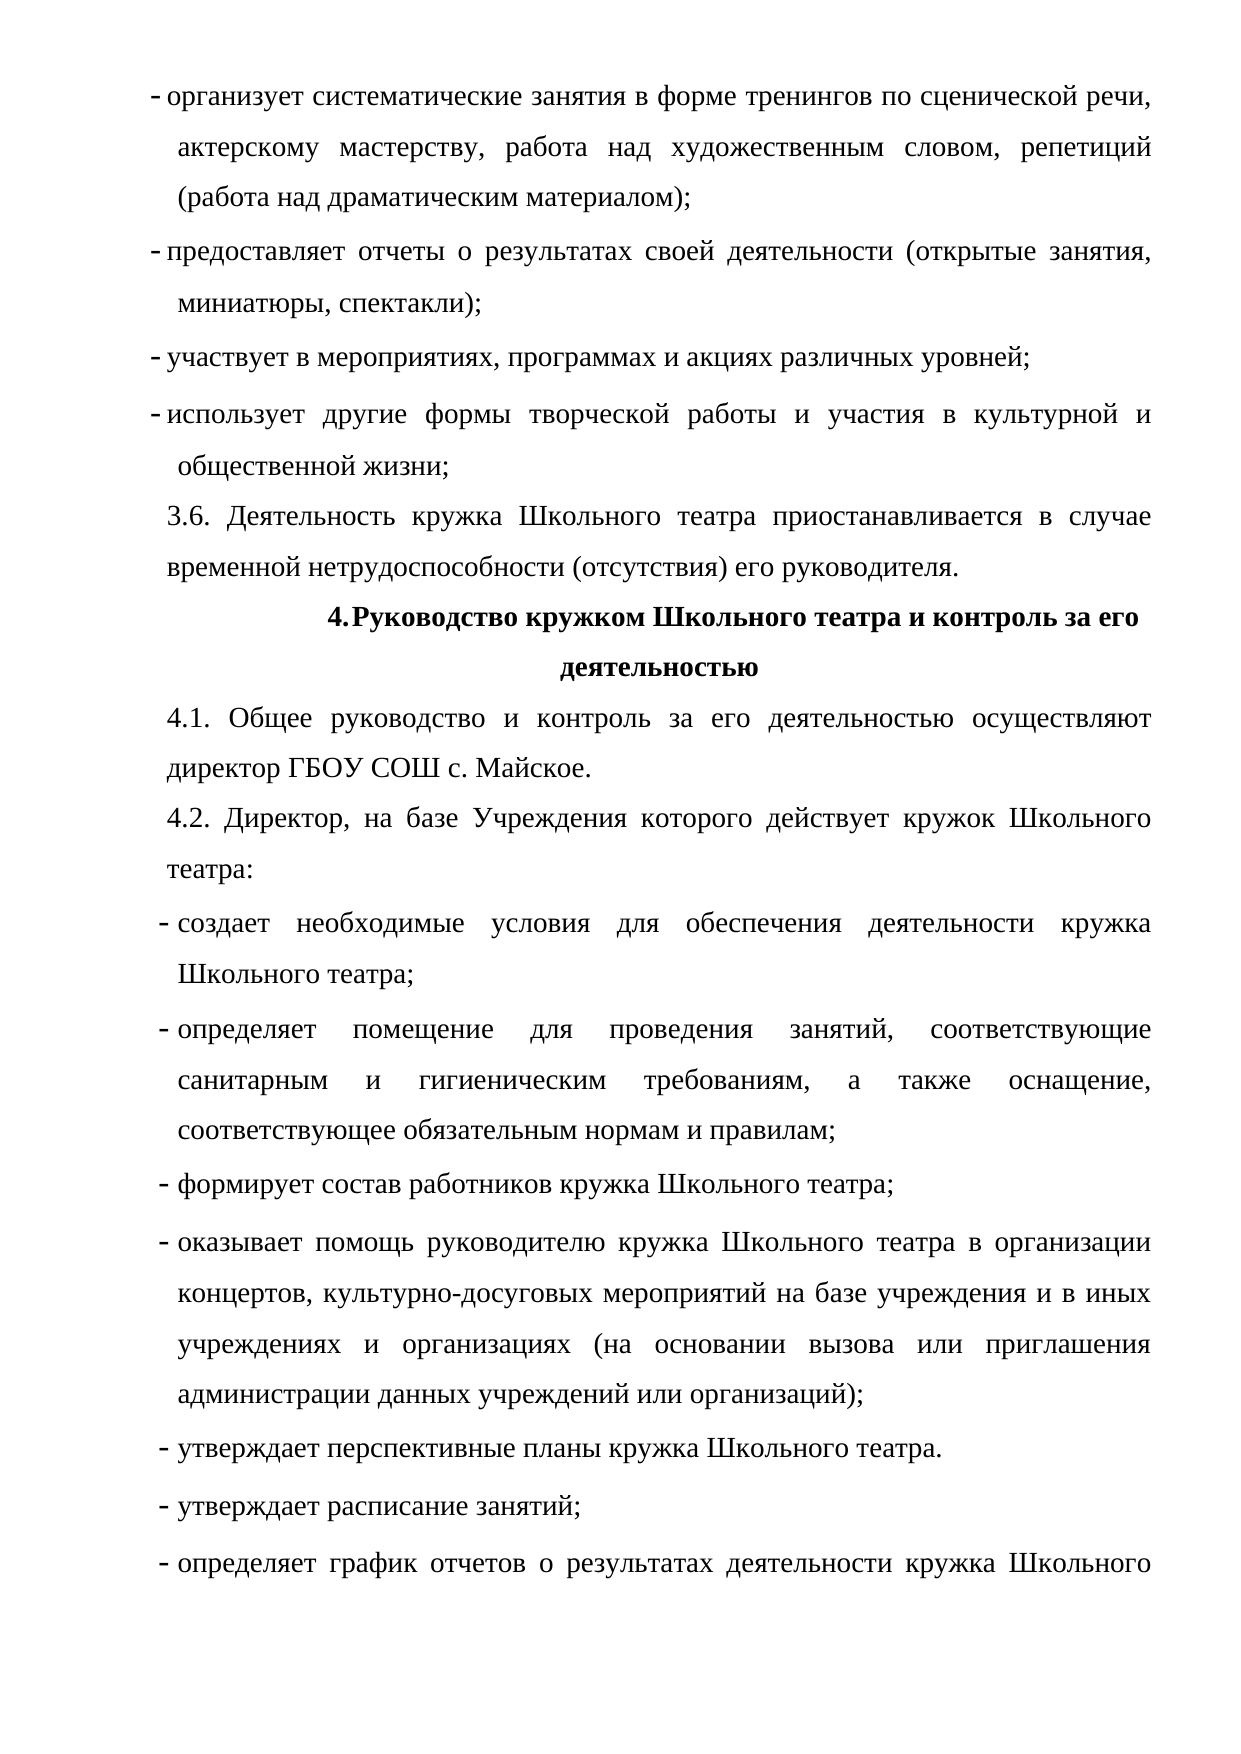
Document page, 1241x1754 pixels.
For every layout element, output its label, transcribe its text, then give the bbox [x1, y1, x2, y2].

list утверждает перспективные планы кружка Школьного театра. [158, 1426, 1152, 1465]
list формирует состав работников кружка Школьного театра; [158, 1163, 1152, 1201]
list определяет помещение для проведения занятий, соответствующие санитарным и гигиеническим требованиям, а также оснащение, соответствующее обязательным нормам и правилам; [158, 1007, 1152, 1146]
list предоставляет отчеты о результатах своей деятельности (открытые занятия, миниатюры, спектакли); [150, 230, 1152, 318]
list организует систематические занятия в форме тренингов по сценической речи, актерскому мастерству, работа над художественным словом, репетиций (работа над драматическим материалом); [150, 74, 1152, 213]
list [158, 1542, 1152, 1580]
text 4.2. Директор, на базе Учреждения которого действует кружок Школьного театра: [167, 801, 1152, 884]
text 3.6. Деятельность кружка Школьного театра приостанавливается в случае временной нетрудоспособности (отсутствия) его руководителя. [167, 498, 1152, 582]
list Руководство кружком Школьного театра и контроль за его [314, 599, 1152, 633]
list утверждает расписание занятий; [158, 1484, 1152, 1522]
list оказывает помощь руководителю кружка Школьного театра в организации концертов, культурно-досуговых мероприятий на базе учреждения и в иных учреждениях и организациях (на основании вызова или приглашения администрации данных учреждений или организаций); [158, 1220, 1152, 1409]
list участвует в мероприятиях, программах и акциях различных уровней; [150, 335, 1152, 373]
text деятельностью [167, 649, 1152, 683]
text 4.1. Общее руководство и контроль за его деятельностью осуществляют директор ГБОУ СОШ с. Майское. [167, 700, 1152, 784]
list создает необходимые условия для обеспечения деятельности кружка Школьного театра; [158, 901, 1152, 990]
list использует другие формы творческой работы и участия в культурной и общественной жизни; [150, 393, 1152, 481]
